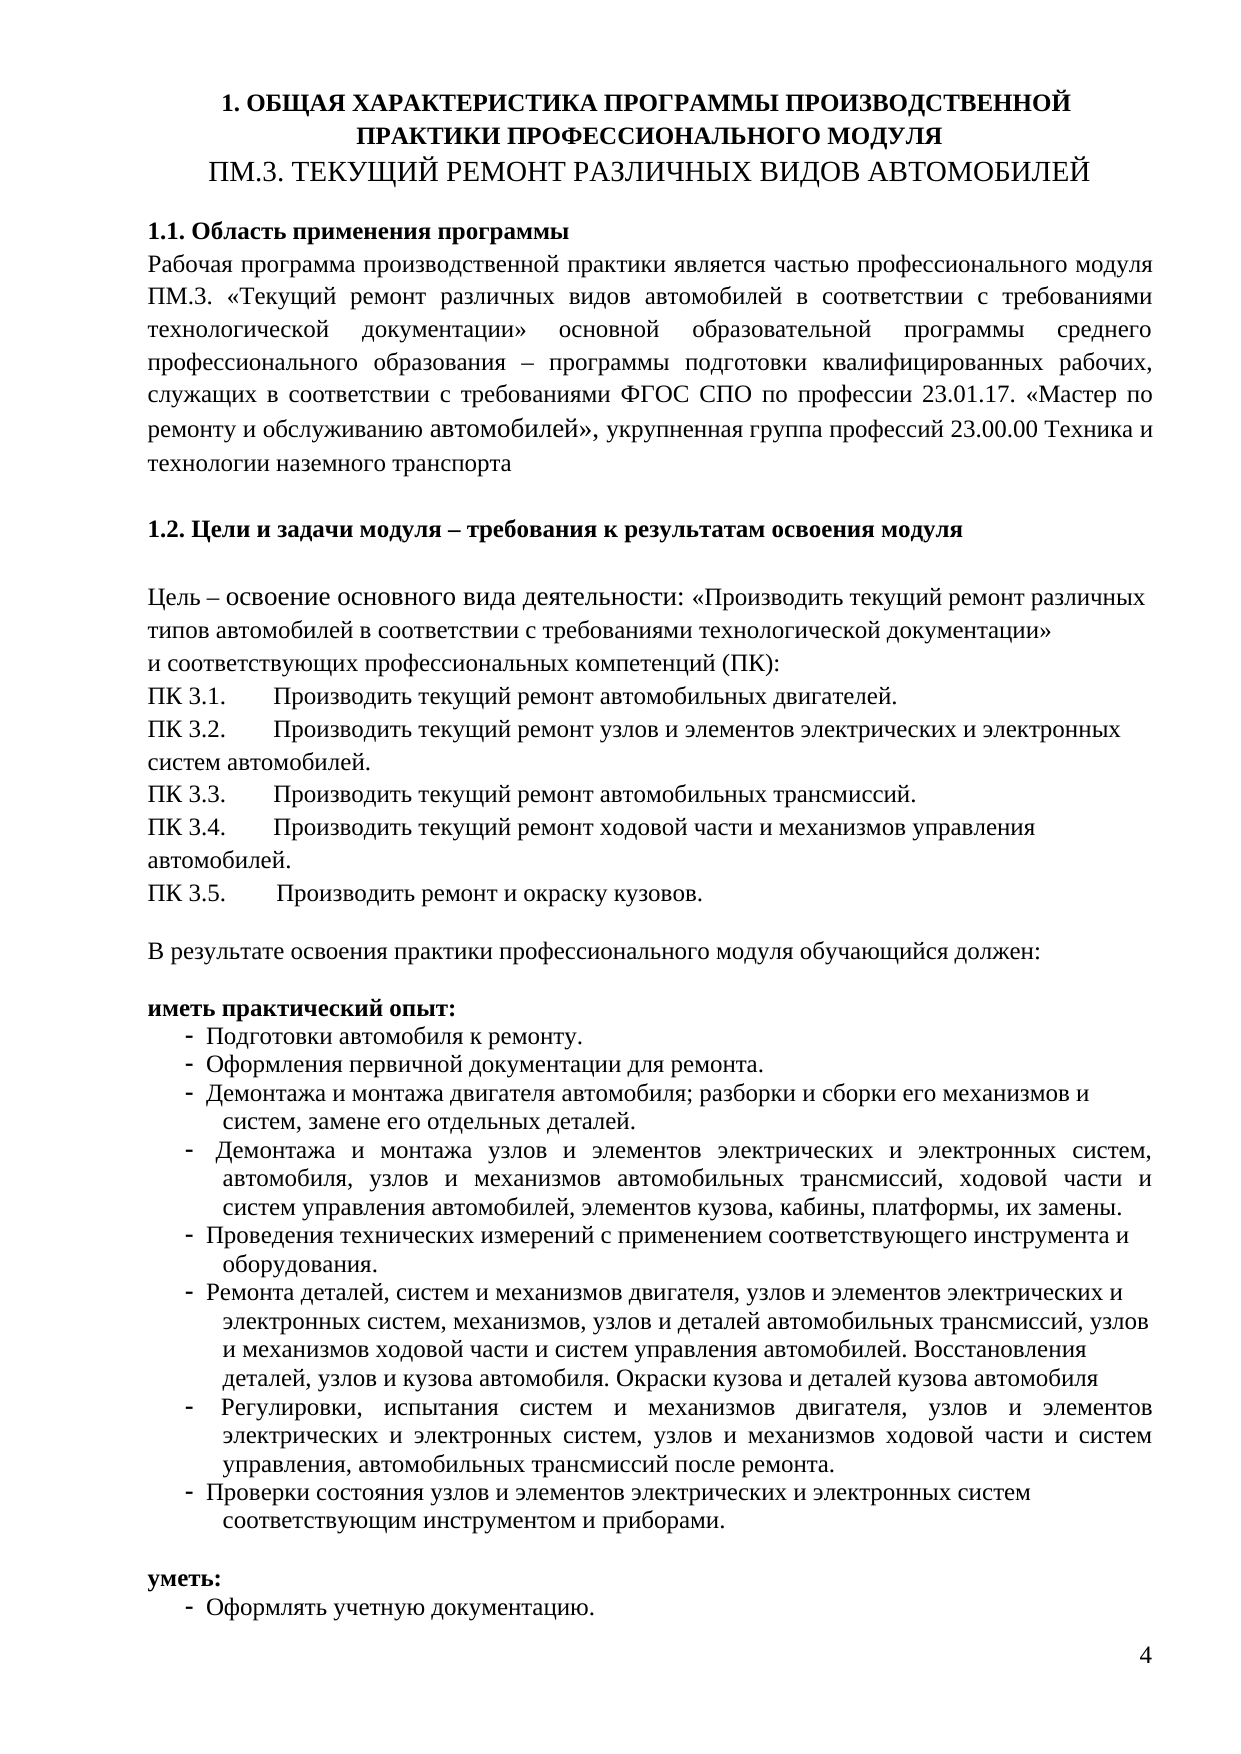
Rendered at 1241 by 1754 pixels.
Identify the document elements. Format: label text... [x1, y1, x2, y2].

text ПК 3.3. Производить текущий ремонт автомобильных трансмиссий. [147, 779, 1154, 808]
text  Демонтажа и монтажа двигателя автомобиля; разборки и сборки его механизмов и систем, замене его отдельных деталей. [185, 1079, 1157, 1135]
text ПК 3.1. Производить текущий ремонт автомобильных двигателей. [147, 681, 1154, 709]
text иметь практический опыт: [147, 993, 1154, 1022]
text  Подготовки автомобиля к ремонту. [185, 1022, 1154, 1050]
text Цель – освоение основного вида деятельности: «Производить текущий ремонт различных типов автомобилей в соответствии с требованиями технологической документации» [147, 580, 1158, 644]
text 1.2. Цели и задачи модуля – требования к результатам освоения модуля [147, 514, 1154, 543]
text  Оформления первичной документации для ремонта. [185, 1050, 1154, 1079]
text  Регулировки, испытания систем и механизмов двигателя, узлов и элементов электрических и электронных систем, узлов и механизмов ходовой части и систем управления, автомобильных трансмиссий после ремонта. [185, 1392, 1154, 1478]
text  Оформлять учетную документацию. [185, 1592, 1154, 1621]
text ПК 3.2. Производить текущий ремонт узлов и элементов электрических и электронных систем автомобилей. [147, 714, 1157, 775]
text ПК 3.4. Производить текущий ремонт ходовой части и механизмов управления автомобилей. [147, 812, 1157, 874]
text В результате освоения практики профессионального модуля обучающийся должен: [147, 936, 1154, 964]
text Рабочая программа производственной практики является частью профессионального модуля ПМ.3. «Текущий ремонт различных видов автомобилей в соответствии с требованиями технологической документации» основной образовательной программы среднего профессионального образования – программы подготовки квалифицированных рабочих, служащих в соответствии с требованиями ФГОС СПО по профессии 23.01.17. «Мастер по ремонту и обслуживанию автомобилей», укрупненная группа профессий 23.00.00 Техника и технологии наземного транспорта [147, 249, 1153, 476]
text 1.1. Область применения программы [147, 216, 1154, 245]
text ПМ.3. ТЕКУЩИЙ РЕМОНТ РАЗЛИЧНЫХ ВИДОВ АВТОМОБИЛЕЙ [208, 154, 1154, 187]
text  Ремонта деталей, систем и механизмов двигателя, узлов и элементов электрических и электронных систем, механизмов, узлов и деталей автомобильных трансмиссий, узлов и механизмов ходовой части и систем управления автомобилей. Восстановления деталей, узлов и кузова автомобиля. Окраски кузова и деталей кузова автомобиля [185, 1278, 1158, 1392]
text 1. ОБЩАЯ ХАРАКТЕРИСТИКА ПРОГРАММЫ ПРОИЗВОДСТВЕННОЙ ПРАКТИКИ ПРОФЕССИОНАЛЬНОГО МОДУЛЯ [221, 88, 1086, 149]
text  Проверки состояния узлов и элементов электрических и электронных систем соответствующим инструментом и приборами. [185, 1478, 1157, 1534]
text  Демонтажа и монтажа узлов и элементов электрических и электронных систем, автомобиля, узлов и механизмов автомобильных трансмиссий, ходовой части и систем управления автомобилей, элементов кузова, кабины, платформы, их замены. [185, 1136, 1153, 1220]
text ПК 3.5. Производить ремонт и окраску кузовов. [147, 878, 1154, 907]
text и соответствующих профессиональных компетенций (ПК): [147, 648, 1154, 677]
text 4 [1139, 1640, 1154, 1669]
text уметь: [147, 1564, 1154, 1592]
text  Проведения технических измерений с применением соответствующего инструмента и оборудования. [185, 1221, 1157, 1277]
